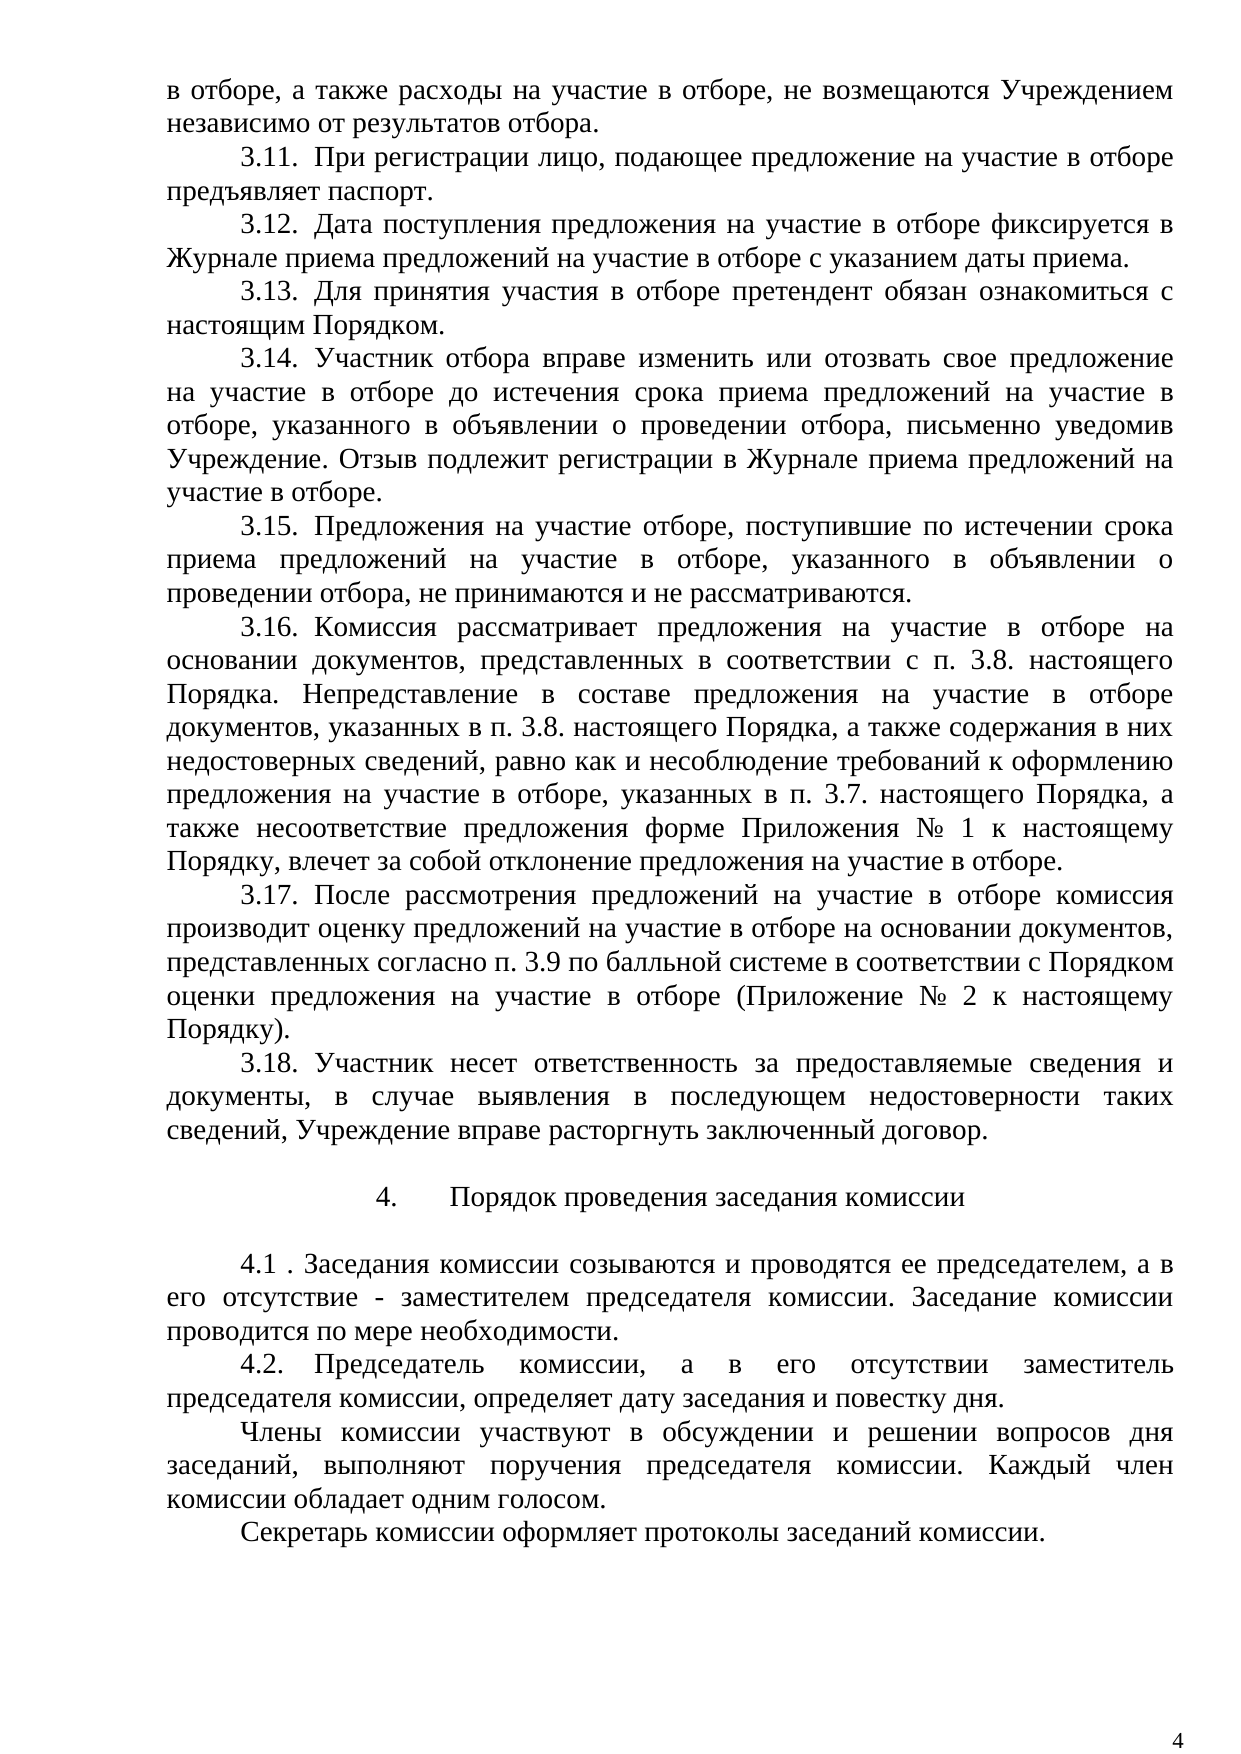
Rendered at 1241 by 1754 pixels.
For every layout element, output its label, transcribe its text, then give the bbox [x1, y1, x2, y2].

list Председатель комиссии, а в его отсутствии заместитель председателя комиссии, определяет дату заседания и повестку дня. [166, 1347, 1174, 1414]
list При регистрации лицо, подающее предложение на участие в отборе предъявляет паспорт. [166, 139, 1174, 206]
list Дата поступления предложения на участие в отборе фиксируется в Журнале приема предложений на участие в отборе с указанием даты приема. [166, 206, 1174, 273]
list Участник несет ответственность за предоставляемые сведения и документы, в случае выявления в последующем недостоверности таких сведений, Учреждение вправе расторгнуть заключенный договор. [166, 1045, 1174, 1145]
list После рассмотрения предложений на участие в отборе комиссия производит оценку предложений на участие в отборе на основании документов, представленных согласно п. 3.9 по балльной системе в соответствии с Порядком оценки предложения на участие в отборе (Приложение № 2 к настоящему Порядку). [166, 877, 1174, 1045]
text Секретарь комиссии оформляет протоколы заседаний комиссии. [166, 1514, 1174, 1548]
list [166, 72, 1174, 139]
text 4.1 . Заседания комиссии созываются и проводятся ее председателем, а в его отсутствие - заместителем председателя комиссии. Заседание комиссии проводится по мере необходимости. [166, 1246, 1174, 1347]
list Комиссия рассматривает предложения на участие в отборе на основании документов, представленных в соответствии с п. 3.8. настоящего Порядка. Непредставление в составе предложения на участие в отборе документов, указанных в п. 3.8. настоящего Порядка, а также содержания в них недостоверных сведений, равно как и несоблюдение требований к оформлению предложения на участие в отборе, указанных в п. 3.7. настоящего Порядка, а также несоответствие предложения форме Приложения № 1 к настоящему Порядку, влечет за собой отклонение предложения на участие в отборе. [166, 609, 1174, 877]
list Порядок проведения заседания комиссии [166, 1179, 1174, 1212]
text Члены комиссии участвуют в обсуждении и решении вопросов дня заседаний, выполняют поручения председателя комиссии. Каждый член комиссии обладает одним голосом. [166, 1414, 1174, 1514]
list Участник отбора вправе изменить или отозвать свое предложение на участие в отборе до истечения срока приема предложений на участие в отборе, указанного в объявлении о проведении отбора, письменно уведомив Учреждение. Отзыв подлежит регистрации в Журнале приема предложений на участие в отборе. [166, 340, 1174, 508]
list Предложения на участие отборе, поступившие по истечении срока приема предложений на участие в отборе, указанного в объявлении о проведении отбора, не принимаются и не рассматриваются. [166, 508, 1174, 609]
list Для принятия участия в отборе претендент обязан ознакомиться с настоящим Порядком. [166, 273, 1174, 340]
